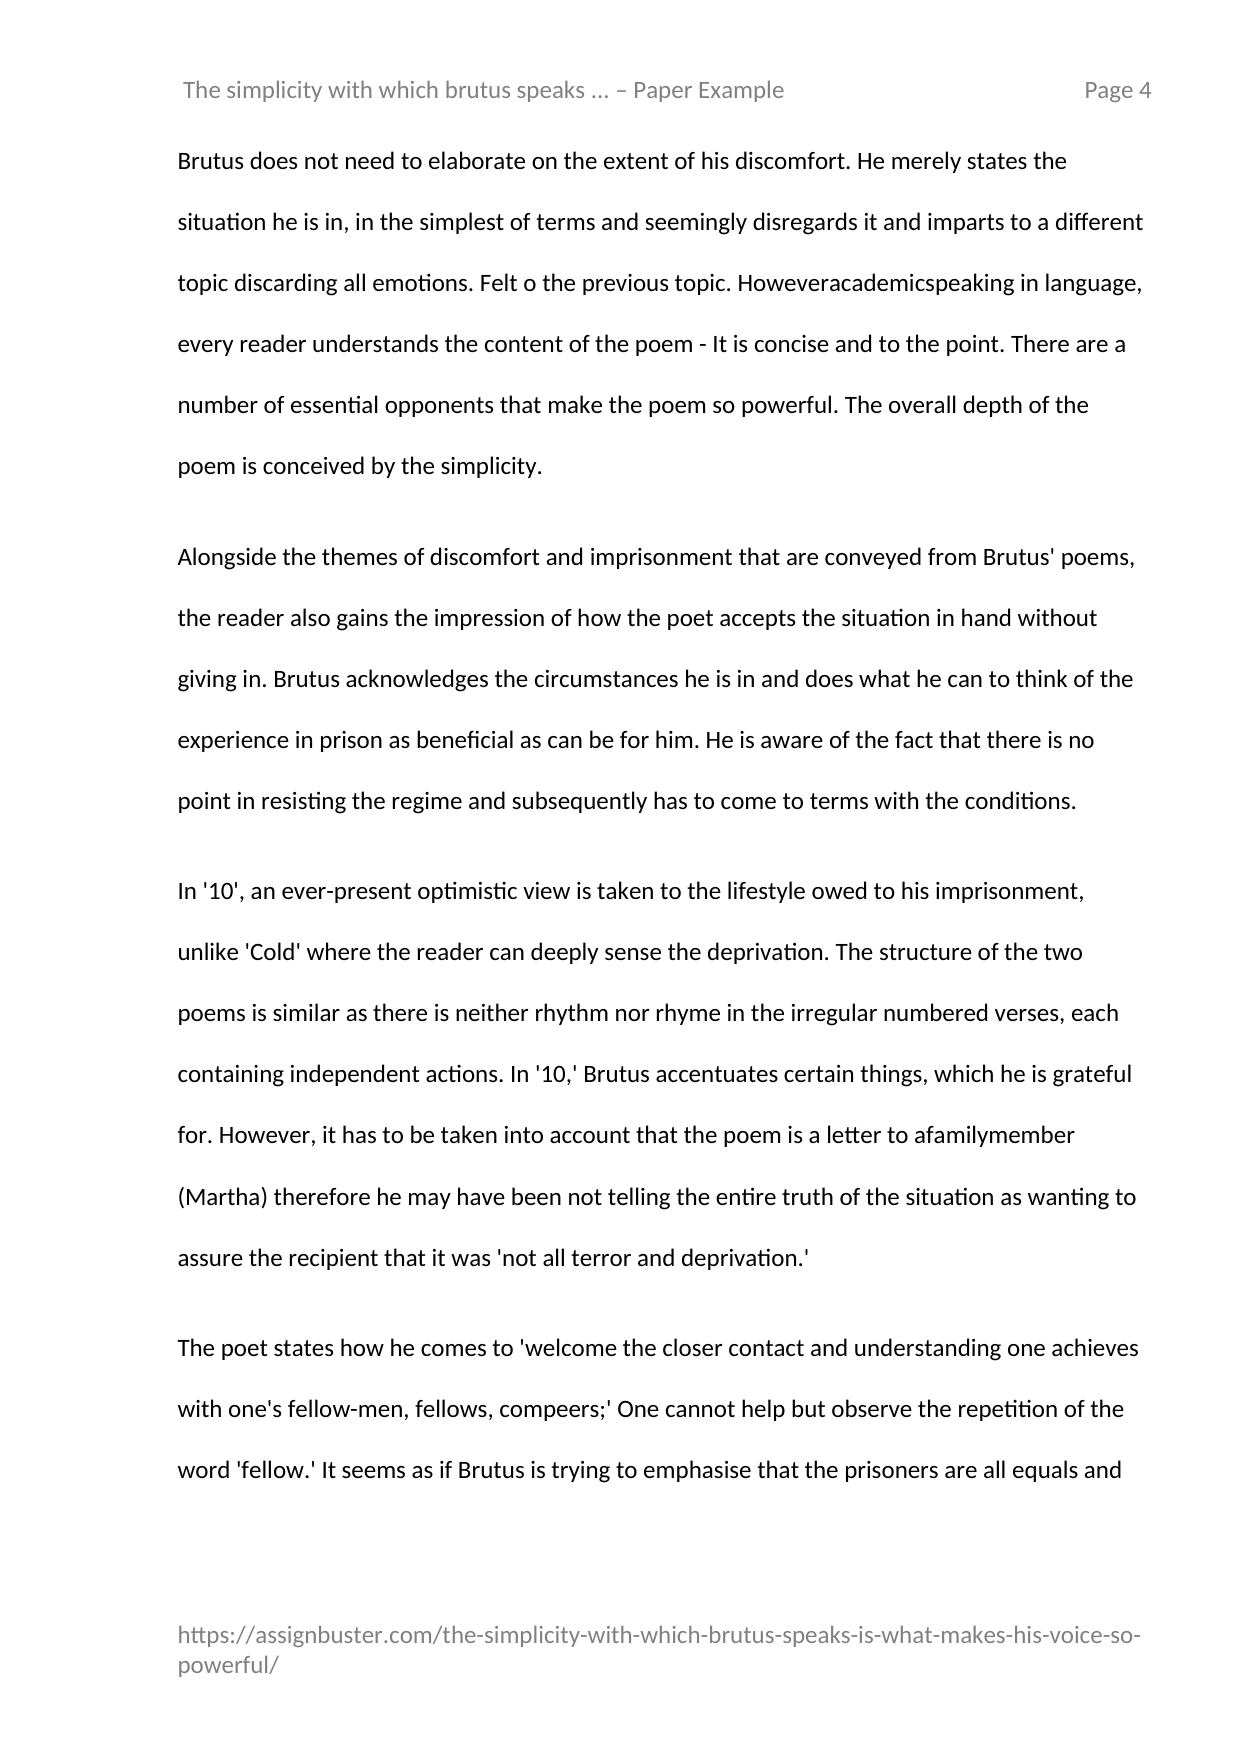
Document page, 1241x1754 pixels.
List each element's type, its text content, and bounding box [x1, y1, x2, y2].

text Alongside the themes of discomfort and imprisonment that are conveyed from Brutus' poems, the reader also gains the impression of how the poet accepts the situation in hand without giving in. Brutus acknowledges the circumstances he is in and does what he can to think of the experience in prison as beneficial as can be for him. He is aware of the fact that there is no point in resisting the regime and subsequently has to come to terms with the conditions. [177, 541, 1152, 815]
text Brutus does not need to elaborate on the extent of his discomfort. He merely states the situation he is in, in the simplest of terms and seemingly disregards it and imparts to a different topic discarding all emotions. Felt o the previous topic. Howeveracademicspeaking in language, every reader understands the content of the poem - It is concise and to the point. There are a number of essential opponents that make the poem so powerful. The overall depth of the poem is conceived by the simplicity. [177, 145, 1152, 481]
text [177, 1332, 1152, 1485]
text In '10', an ever-present optimistic view is taken to the lifestyle owed to his imprisonment, unlike 'Cold' where the reader can deeply sense the deprivation. The structure of the two poems is similar as there is neither rhythm nor rhyme in the irregular numbered verses, each containing independent actions. In '10,' Brutus accentuates certain things, which he is grateful for. However, it has to be taken into account that the poem is a letter to afamilymember (Martha) therefore he may have been not telling the entire truth of the situation as wanting to assure the recipient that it was 'not all terror and deprivation.' [177, 875, 1152, 1272]
